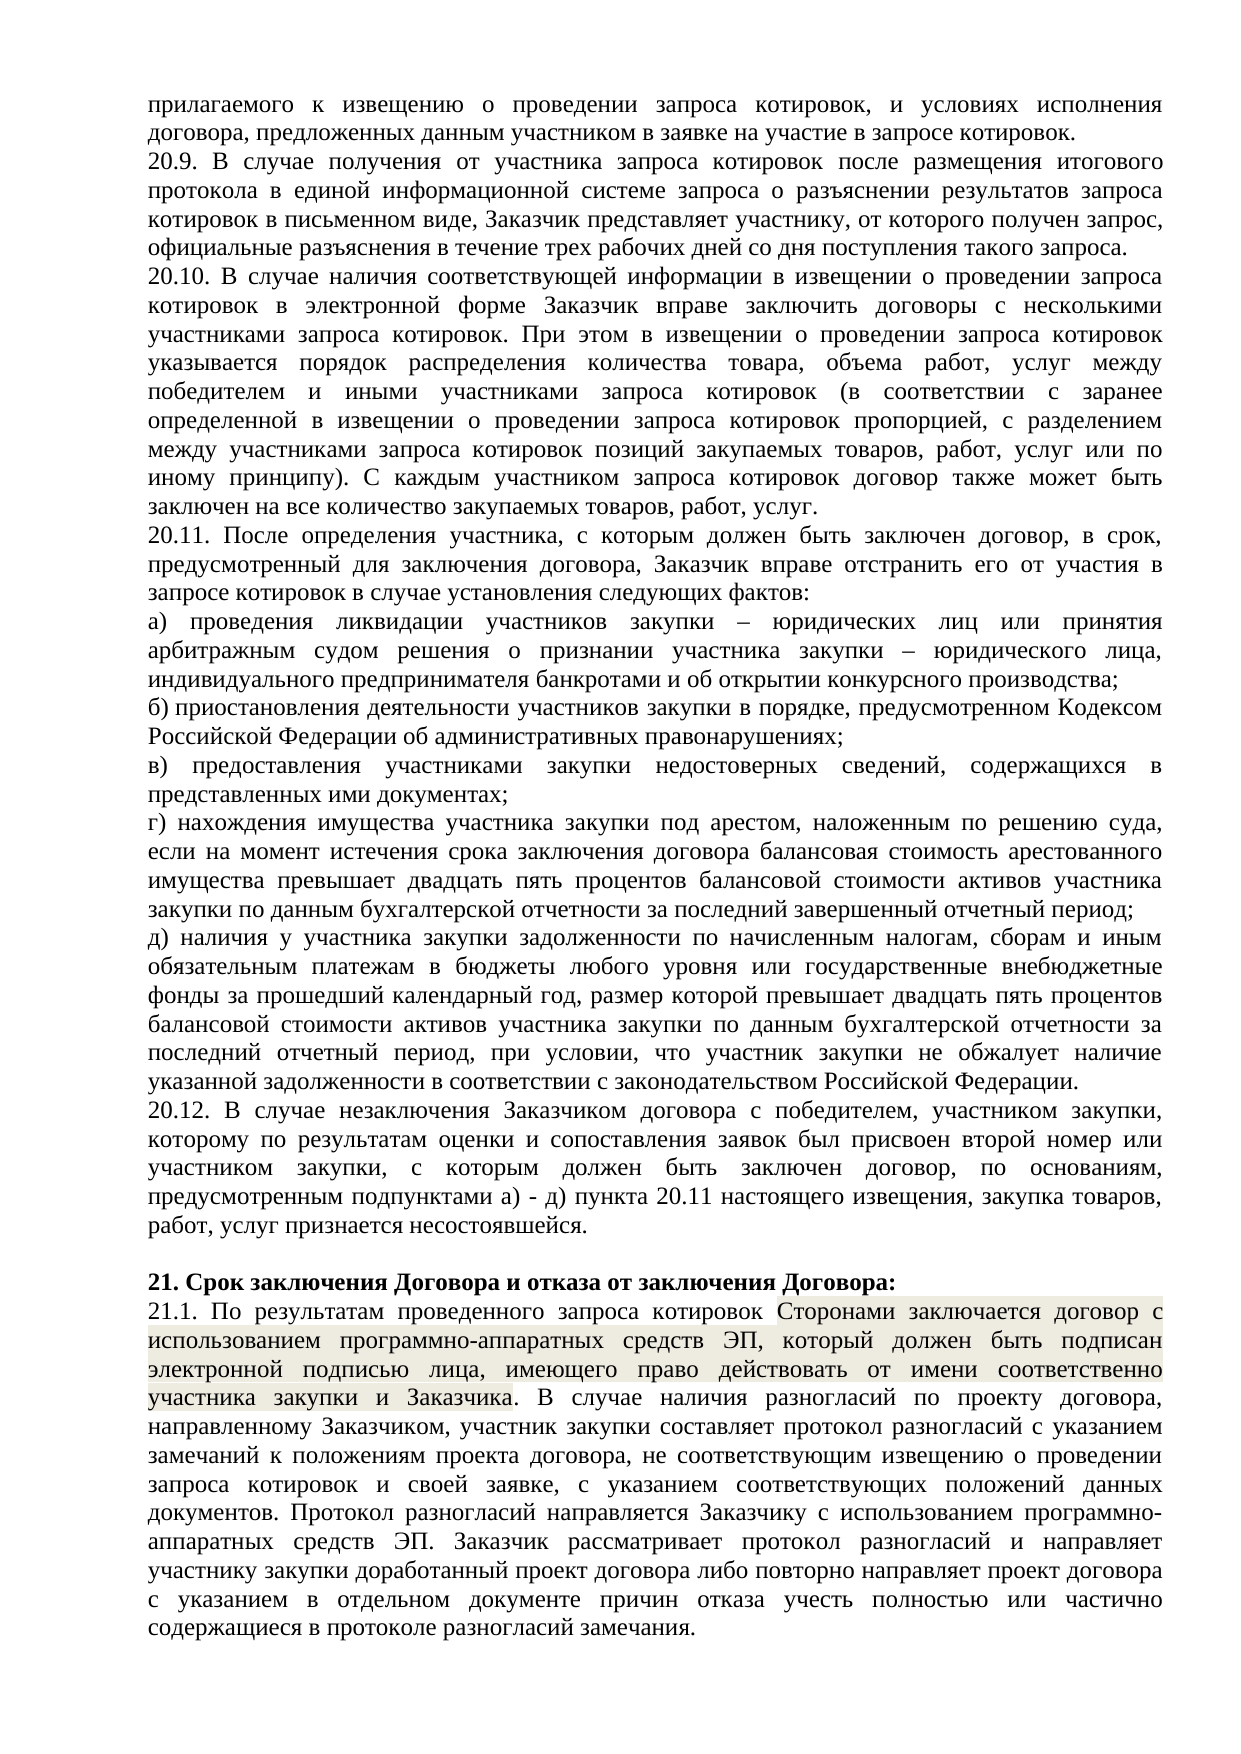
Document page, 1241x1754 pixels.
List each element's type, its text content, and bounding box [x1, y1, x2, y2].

text 20.10. В случае наличия соответствующей информации в извещении о проведении запроса котировок в электронной форме Заказчик вправе заключить договоры с несколькими участниками запроса котировок. При этом в извещении о проведении запроса котировок указывается порядок распределения количества товара, объема работ, услуг между победителем и иными участниками запроса котировок (в соответствии с заранее определенной в извещении о проведении запроса котировок пропорцией, с разделением между участниками запроса котировок позиций закупаемых товаров, работ, услуг или по иному принципу). С каждым участником запроса котировок договор также может быть заключен на все количество закупаемых товаров, работ, услуг. [148, 261, 1163, 520]
text б) приостановления деятельности участников закупки в порядке, предусмотренном Кодексом Российской Федерации об административных правонарушениях; [148, 692, 1163, 750]
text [148, 89, 1163, 146]
text в) предоставления участниками закупки недостоверных сведений, содержащихся в представленных ими документах; [148, 750, 1163, 807]
text 20.12. В случае незаключения Заказчиком договора с победителем, участником закупки, которому по результатам оценки и сопоставления заявок был присвоен второй номер или участником закупки, с которым должен быть заключен договор, по основаниям, предусмотренным подпунктами а) - д) пункта 20.11 настоящего извещения, закупка товаров, работ, услуг признается несостоявшейся. [148, 1095, 1163, 1239]
text 21.1. По результатам проведенного запроса котировок Сторонами заключается договор с использованием программно-аппаратных средств ЭП, который должен быть подписан электронной подписью лица, имеющего право действовать от имени соответственно участника закупки и Заказчика. В случае наличия разногласий по проекту договора, направленному Заказчиком, участник закупки составляет протокол разногласий с указанием замечаний к положениям проекта договора, не соответствующим извещению о проведении запроса котировок и своей заявке, с указанием соответствующих положений данных документов. Протокол разногласий направляется Заказчику с использованием программно-аппаратных средств ЭП. Заказчик рассматривает протокол разногласий и направляет участнику закупки доработанный проект договора либо повторно направляет проект договора с указанием в отдельном документе причин отказа учесть полностью или частично содержащиеся в протоколе разногласий замечания. [148, 1382, 1163, 1641]
text 20.11. После определения участника, с которым должен быть заключен договор, в срок, предусмотренный для заключения договора, Заказчик вправе отстранить его от участия в запросе котировок в случае установления следующих фактов: [148, 520, 1163, 606]
text 20.9. В случае получения от участника запроса котировок после размещения итогового протокола в единой информационной системе запроса о разъяснении результатов запроса котировок в письменном виде, Заказчик представляет участнику, от которого получен запрос, официальные разъяснения в течение трех рабочих дней со дня поступления такого запроса. [148, 146, 1163, 261]
text г) нахождения имущества участника закупки под арестом, наложенным по решению суда, если на момент истечения срока заключения договора балансовая стоимость арестованного имущества превышает двадцать пять процентов балансовой стоимости активов участника закупки по данным бухгалтерской отчетности за последний завершенный отчетный период; [148, 807, 1163, 922]
text 21. Срок заключения Договора и отказа от заключения Договора: [148, 1267, 1163, 1296]
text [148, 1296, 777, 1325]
text а) проведения ликвидации участников закупки – юридических лиц или принятия арбитражным судом решения о признании участника закупки – юридического лица, индивидуального предпринимателя банкротами и об открытии конкурсного производства; [148, 606, 1163, 692]
text д) наличия у участника закупки задолженности по начисленным налогам, сборам и иным обязательным платежам в бюджеты любого уровня или государственные внебюджетные фонды за прошедший календарный год, размер которой превышает двадцать пять процентов балансовой стоимости активов участника закупки по данным бухгалтерской отчетности за последний отчетный период, при условии, что участник закупки не обжалует наличие указанной задолженности в соответствии с законодательством Российской Федерации. [148, 922, 1163, 1095]
